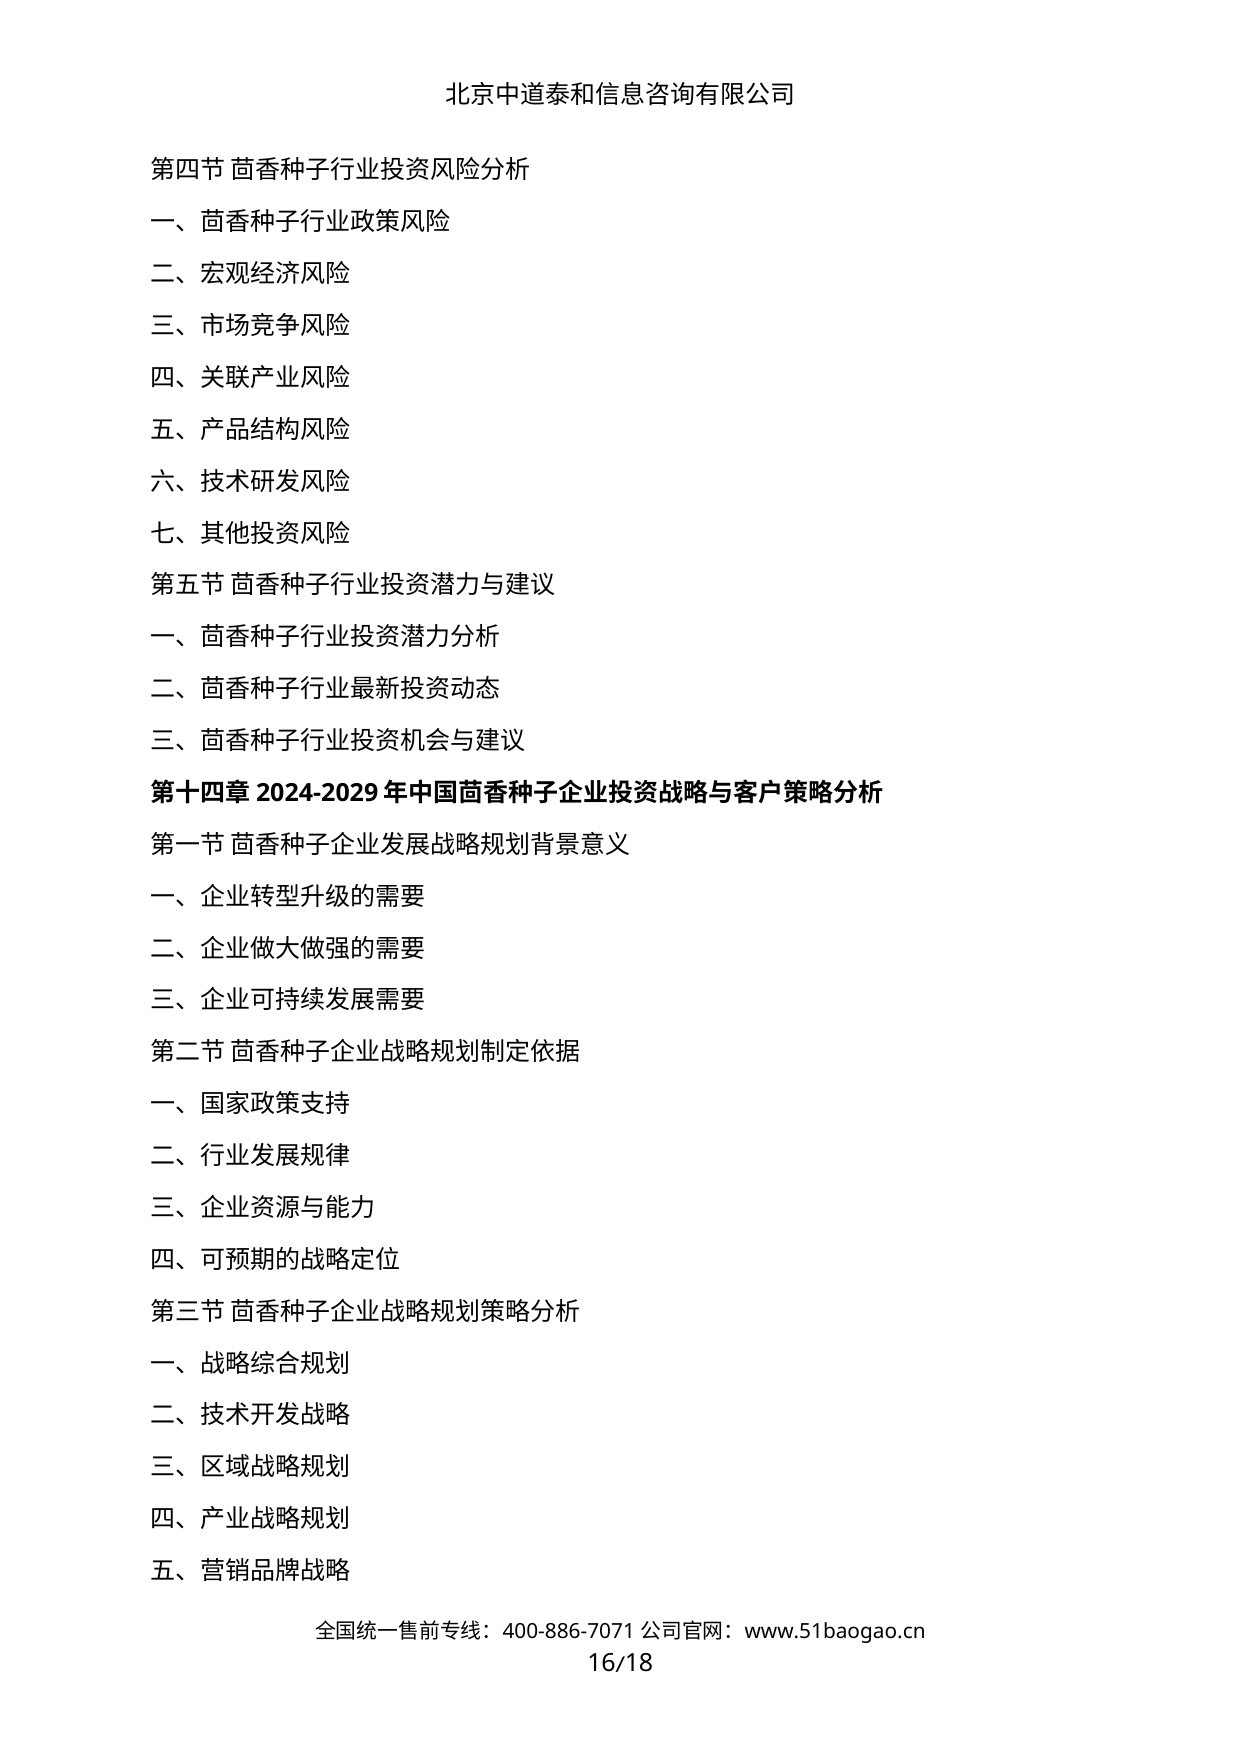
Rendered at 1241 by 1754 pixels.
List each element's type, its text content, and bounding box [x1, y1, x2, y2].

text 三、市场竞争风险 [150, 306, 1090, 342]
text 第五节 茴香种子行业投资潜力与建议 [150, 565, 1090, 601]
text 二、技术开发战略 [150, 1395, 1090, 1431]
text 二、宏观经济风险 [150, 254, 1090, 290]
text 六、技术研发风险 [150, 461, 1090, 497]
text 第四节 茴香种子行业投资风险分析 [150, 150, 1090, 186]
text 三、企业可持续发展需要 [150, 980, 1090, 1016]
text 第十四章 2024-2029年中国茴香种子企业投资战略与客户策略分析 [150, 772, 1090, 809]
text 一、企业转型升级的需要 [150, 876, 1090, 912]
text 三、区域战略规划 [150, 1447, 1090, 1483]
text 二、茴香种子行业最新投资动态 [150, 669, 1090, 705]
text 第二节 茴香种子企业战略规划制定依据 [150, 1032, 1090, 1068]
text 五、产品结构风险 [150, 409, 1090, 446]
text 二、行业发展规律 [150, 1136, 1090, 1172]
text 三、企业资源与能力 [150, 1187, 1090, 1224]
text 四、关联产业风险 [150, 357, 1090, 394]
text 一、茴香种子行业投资潜力分析 [150, 617, 1090, 653]
text 三、茴香种子行业投资机会与建议 [150, 721, 1090, 757]
text 一、国家政策支持 [150, 1084, 1090, 1120]
text 一、茴香种子行业政策风险 [150, 202, 1090, 238]
text 七、其他投资风险 [150, 513, 1090, 549]
text 第三节 茴香种子企业战略规划策略分析 [150, 1291, 1090, 1327]
text 第一节 茴香种子企业发展战略规划背景意义 [150, 824, 1090, 861]
text 四、可预期的战略定位 [150, 1239, 1090, 1276]
text 五、营销品牌战略 [150, 1551, 1090, 1587]
text 一、战略综合规划 [150, 1343, 1090, 1379]
text 四、产业战略规划 [150, 1499, 1090, 1535]
text 二、企业做大做强的需要 [150, 928, 1090, 964]
